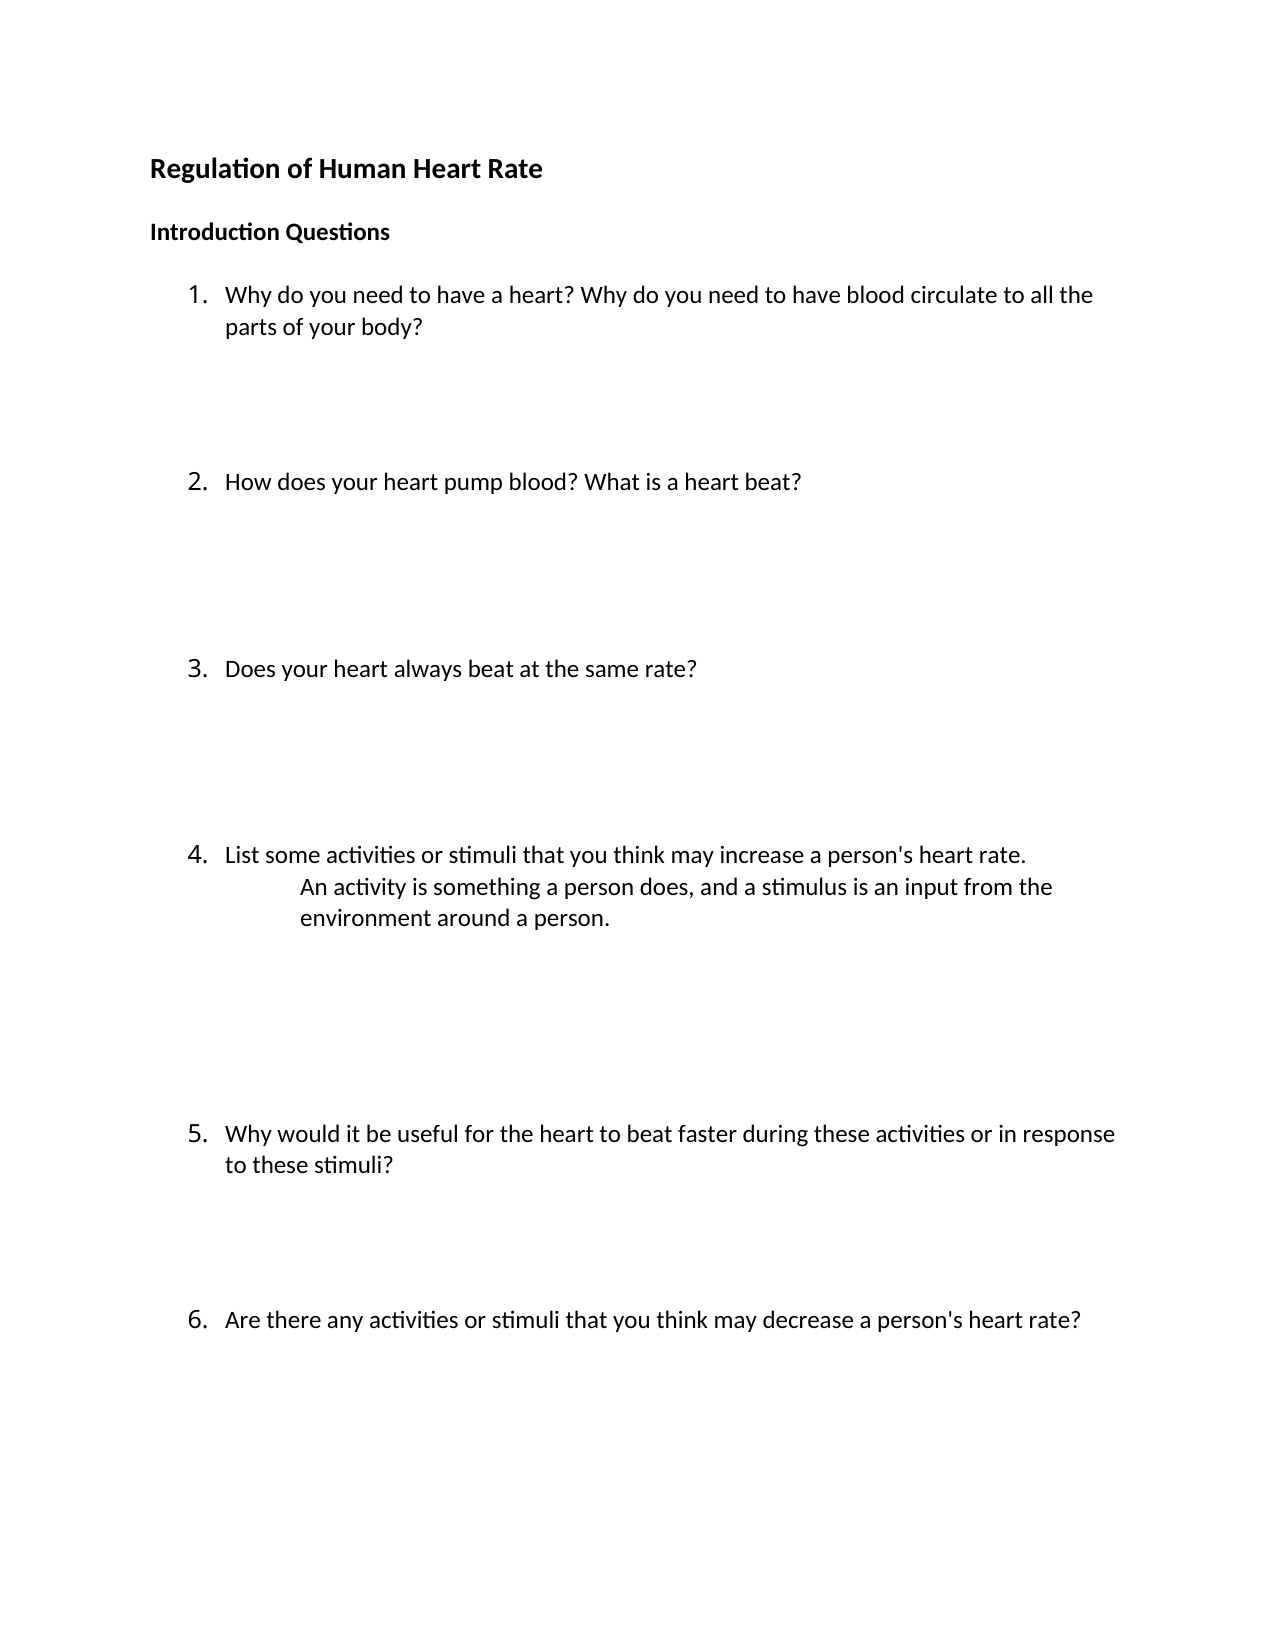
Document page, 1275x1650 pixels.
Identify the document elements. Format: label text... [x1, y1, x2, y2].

list Why do you need to have a heart? Why do you need to have blood circulate to all the parts of your body? [187, 277, 1125, 342]
list Why would it be useful for the heart to beat faster during these activities or in response to these stimuli? [187, 1115, 1125, 1180]
text Regulation of Human Heart Rate [150, 150, 1125, 186]
text Introduction Questions [150, 216, 1125, 247]
list How does your heart pump blood? What is a heart beat? [187, 464, 1125, 498]
list Does your heart always beat at the same rate? [187, 651, 1125, 684]
list List some activities or stimuli that you think may increase a person's heart rate. [187, 837, 1125, 871]
text An activity is something a person does, and a stimulus is an input from the environment around a person. [300, 871, 1125, 932]
list Are there any activities or stimuli that you think may decrease a person's heart rate? [187, 1302, 1125, 1336]
